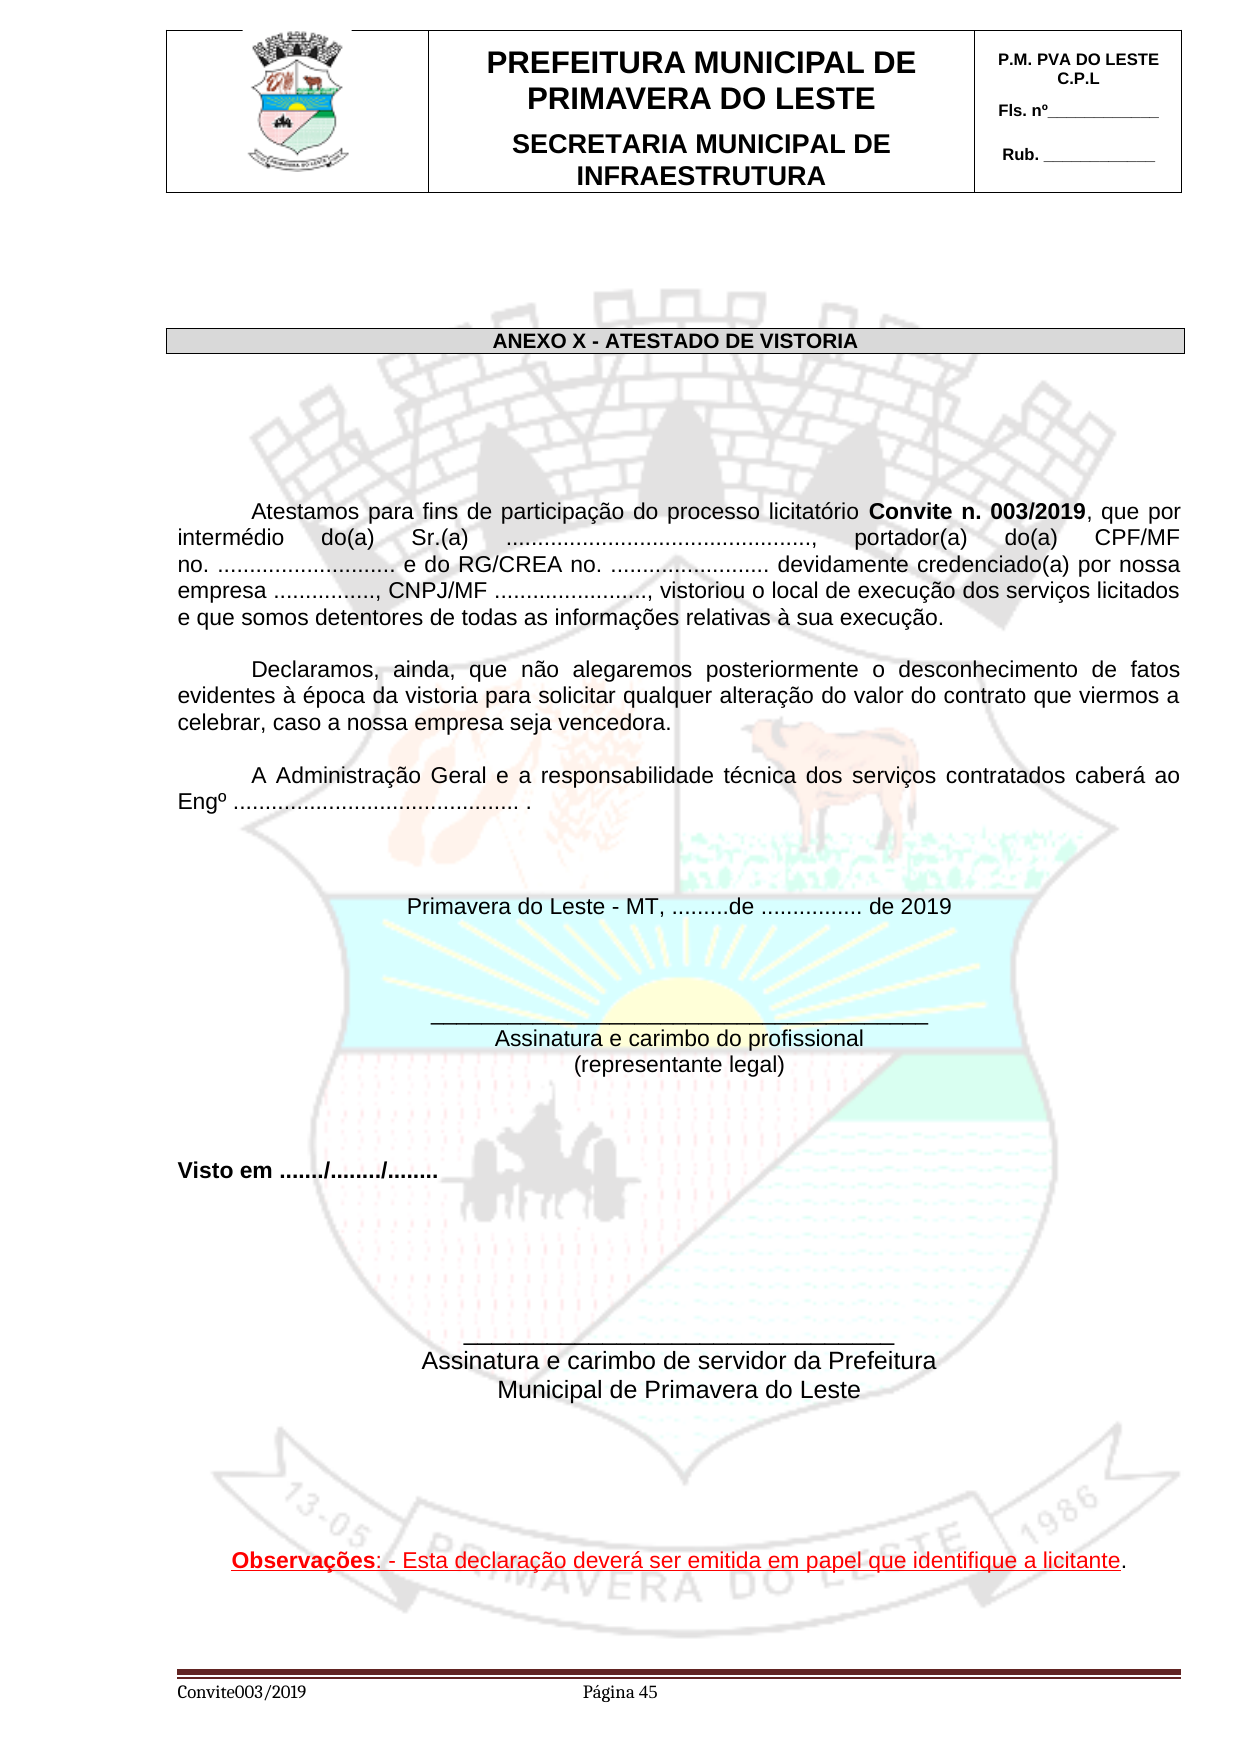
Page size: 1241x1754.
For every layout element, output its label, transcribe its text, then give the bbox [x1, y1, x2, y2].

text _______________________________ [177, 1317, 1181, 1346]
text Observações: - Esta declaração deverá ser emitida em papel que identifique a licitante. [177, 1547, 1181, 1574]
text (representante legal) [177, 1051, 1181, 1078]
text Assinatura e carimbo do profissional [177, 1025, 1181, 1051]
text _______________________________________ [177, 999, 1181, 1025]
text Declaramos, ainda, que não alegaremos posteriormente o desconhecimento de fatos evidentes à época da vistoria para solicitar qualquer alteração do valor do contrato que viermos a celebrar, caso a nossa empresa seja vencedora. [177, 656, 1181, 735]
text Primavera do Leste - MT, .........de ................ de 2019 [177, 893, 1181, 920]
text A Administração Geral e a responsabilidade técnica dos serviços contratados caberá ao Engº ............................................. . [177, 762, 1181, 814]
text Municipal de Primavera do Leste [177, 1375, 1181, 1404]
text Assinatura e carimbo de servidor da Prefeitura [177, 1346, 1181, 1375]
picture [242, 30, 352, 172]
text Visto em ......./......../........ [177, 1157, 1181, 1183]
table_header ANEXO X - ATESTADO DE VISTORIA [167, 329, 1184, 353]
text Atestamos para fins de participação do processo licitatório Convite n. 003/2019, que por intermédio do(a) Sr.(a) ................................................, portador(a) do(a) CPF/MF no. ............................ e do RG/CREA no. ......................... devidamente credenciado(a) por nossa empresa ................, CNPJ/MF ........................, vistoriou o local de execução dos serviços licitados e que somos detentores de todas as informações relativas à sua execução. [177, 498, 1181, 630]
